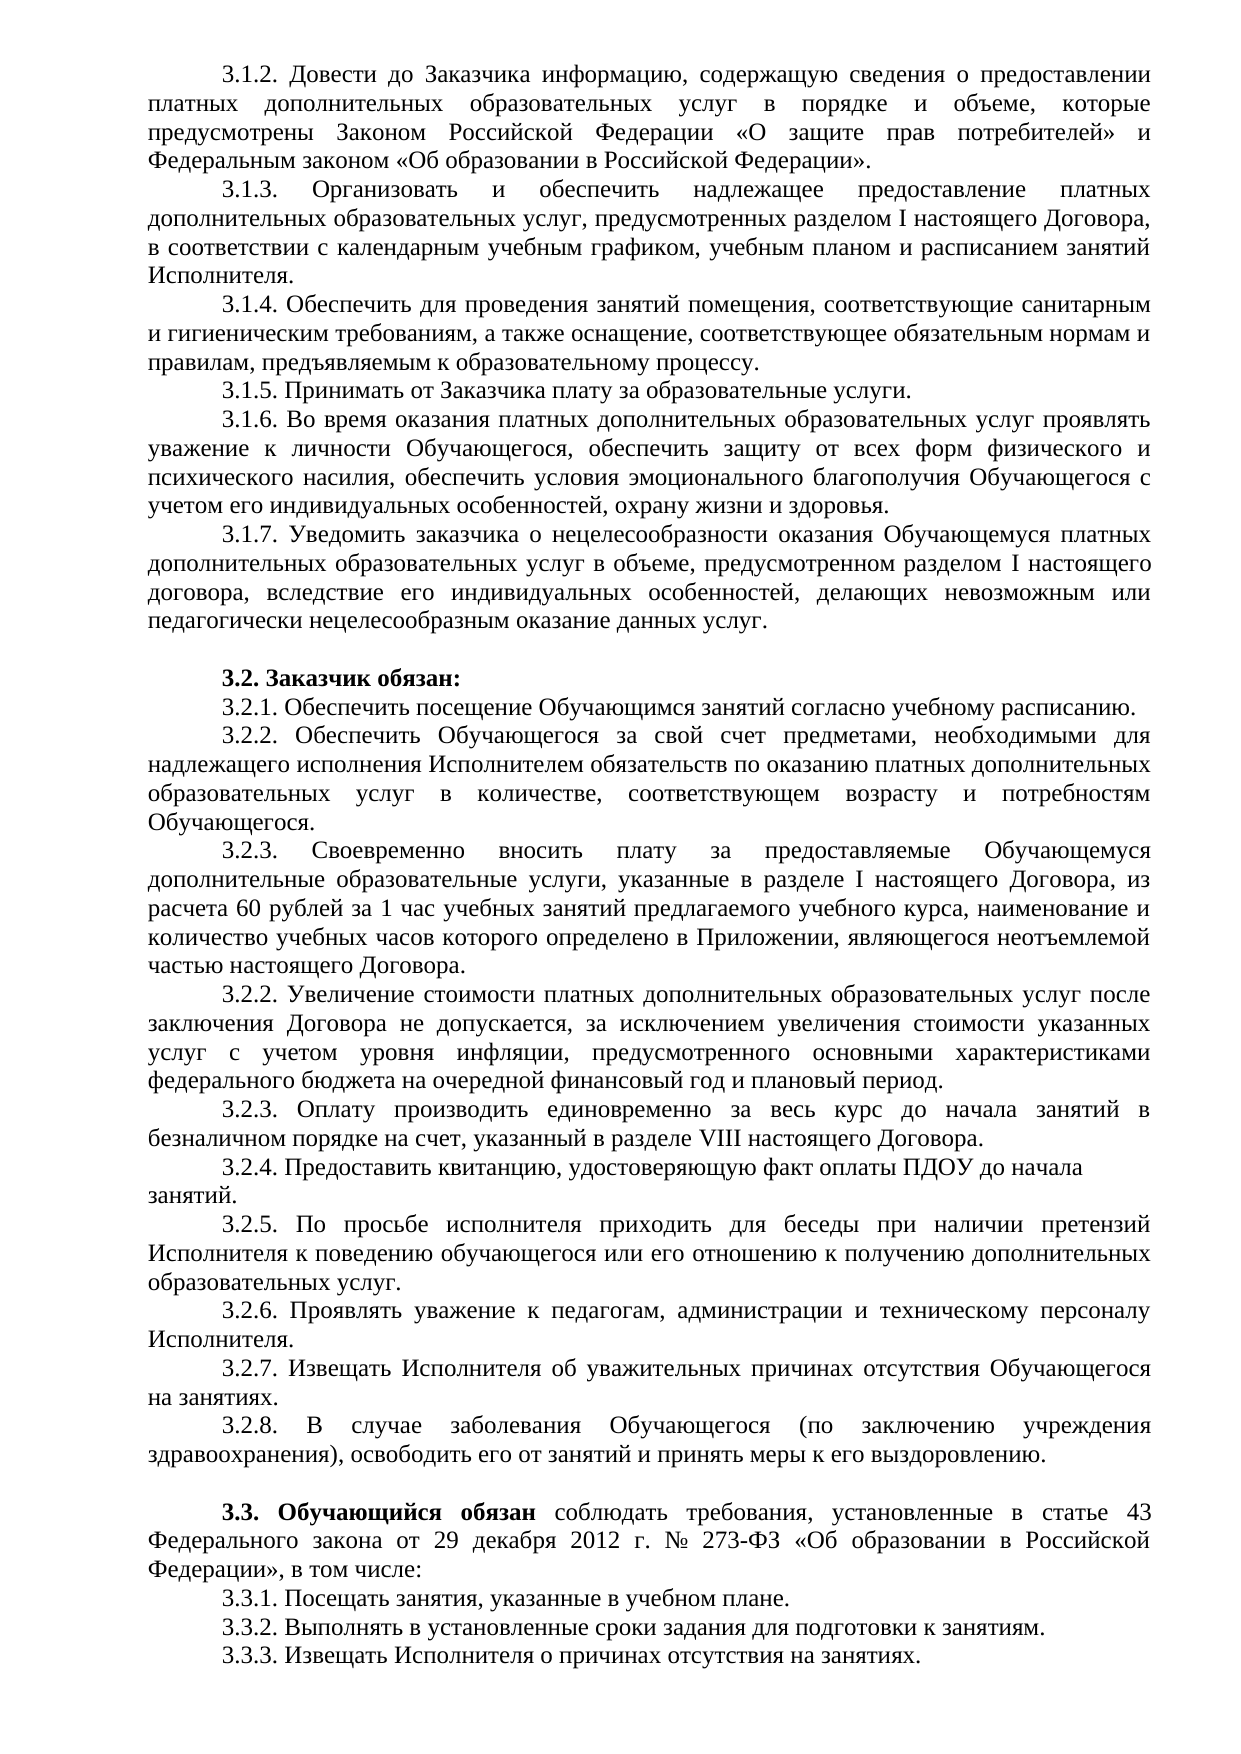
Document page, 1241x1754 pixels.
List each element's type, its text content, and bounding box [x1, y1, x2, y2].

text 3.2.4. Предоставить квитанцию, удостоверяющую факт оплаты ПДОУ до начала занятий. [148, 1152, 1152, 1209]
text 3.1.4. Обеспечить для проведения занятий помещения, соответствующие санитарным и гигиеническим требованиям, а также оснащение, соответствующее обязательным нормам и правилам, предъявляемым к образовательному процессу. [148, 289, 1152, 375]
text 3.3. Обучающийся обязан соблюдать требования, установленные в статье 43 Федерального закона от 29 декабря 2012 г. № 273-ФЗ «Об образовании в Российской Федерации», в том числе: [148, 1497, 1152, 1583]
text 3.1.7. Уведомить заказчика о нецелесообразности оказания Обучающемуся платных дополнительных образовательных услуг в объеме, предусмотренном разделом I настоящего договора, вследствие его индивидуальных особенностей, делающих невозможным или педагогически нецелесообразным оказание данных услуг. [148, 519, 1152, 634]
text 3.2.8. В случае заболевания Обучающегося (по заключению учреждения здравоохранения), освободить его от занятий и принять меры к его выздоровлению. [148, 1410, 1152, 1468]
text 3.2.3. Оплату производить единовременно за весь курс до начала занятий в безналичном порядке на счет, указанный в разделе VIII настоящего Договора. [148, 1094, 1152, 1152]
text 3.3.2. Выполнять в установленные сроки задания для подготовки к занятиям. [148, 1612, 1152, 1640]
text 3.2.1. Обеспечить посещение Обучающимся занятий согласно учебному расписанию. [148, 692, 1152, 720]
text 3.2.5. По просьбе исполнителя приходить для беседы при наличии претензий Исполнителя к поведению обучающегося или его отношению к получению дополнительных образовательных услуг. [148, 1209, 1152, 1295]
text 3.3.1. Посещать занятия, указанные в учебном плане. [148, 1583, 1152, 1612]
text 3.2. Заказчик обязан: [148, 663, 1152, 692]
text 3.1.2. Довести до Заказчика информацию, содержащую сведения о предоставлении платных дополнительных образовательных услуг в порядке и объеме, которые предусмотрены Законом Российской Федерации «О защите прав потребителей» и Федеральным законом «Об образовании в Российской Федерации». [148, 59, 1152, 174]
text 3.1.6. Во время оказания платных дополнительных образовательных услуг проявлять уважение к личности Обучающегося, обеспечить защиту от всех форм физического и психического насилия, обеспечить условия эмоционального благополучия Обучающегося с учетом его индивидуальных особенностей, охрану жизни и здоровья. [148, 404, 1152, 519]
text 3.1.3. Организовать и обеспечить надлежащее предоставление платных дополнительных образовательных услуг, предусмотренных разделом I настоящего Договора, в соответствии с календарным учебным графиком, учебным планом и расписанием занятий Исполнителя. [148, 174, 1152, 289]
text 3.2.7. Извещать Исполнителя об уважительных причинах отсутствия Обучающегося на занятиях. [148, 1353, 1152, 1410]
text 3.2.6. Проявлять уважение к педагогам, администрации и техническому персоналу Исполнителя. [148, 1295, 1152, 1353]
text 3.3.3. Извещать Исполнителя о причинах отсутствия на занятиях. [148, 1640, 1152, 1669]
text 3.2.3. Своевременно вносить плату за предоставляемые Обучающемуся дополнительные образовательные услуги, указанные в разделе I настоящего Договора, из расчета 60 рублей за 1 час учебных занятий предлагаемого учебного курса, наименование и количество учебных часов которого определено в Приложении, являющегося неотъемлемой частью настоящего Договора. [148, 835, 1152, 979]
text 3.2.2. Увеличение стоимости платных дополнительных образовательных услуг после заключения Договора не допускается, за исключением увеличения стоимости указанных услуг с учетом уровня инфляции, предусмотренного основными характеристиками федерального бюджета на очередной финансовый год и плановый период. [148, 979, 1152, 1094]
text 3.2.2. Обеспечить Обучающегося за свой счет предметами, необходимыми для надлежащего исполнения Исполнителем обязательств по оказанию платных дополнительных образовательных услуг в количестве, соответствующем возрасту и потребностям Обучающегося. [148, 720, 1152, 835]
text 3.1.5. Принимать от Заказчика плату за образовательные услуги. [148, 375, 1152, 404]
